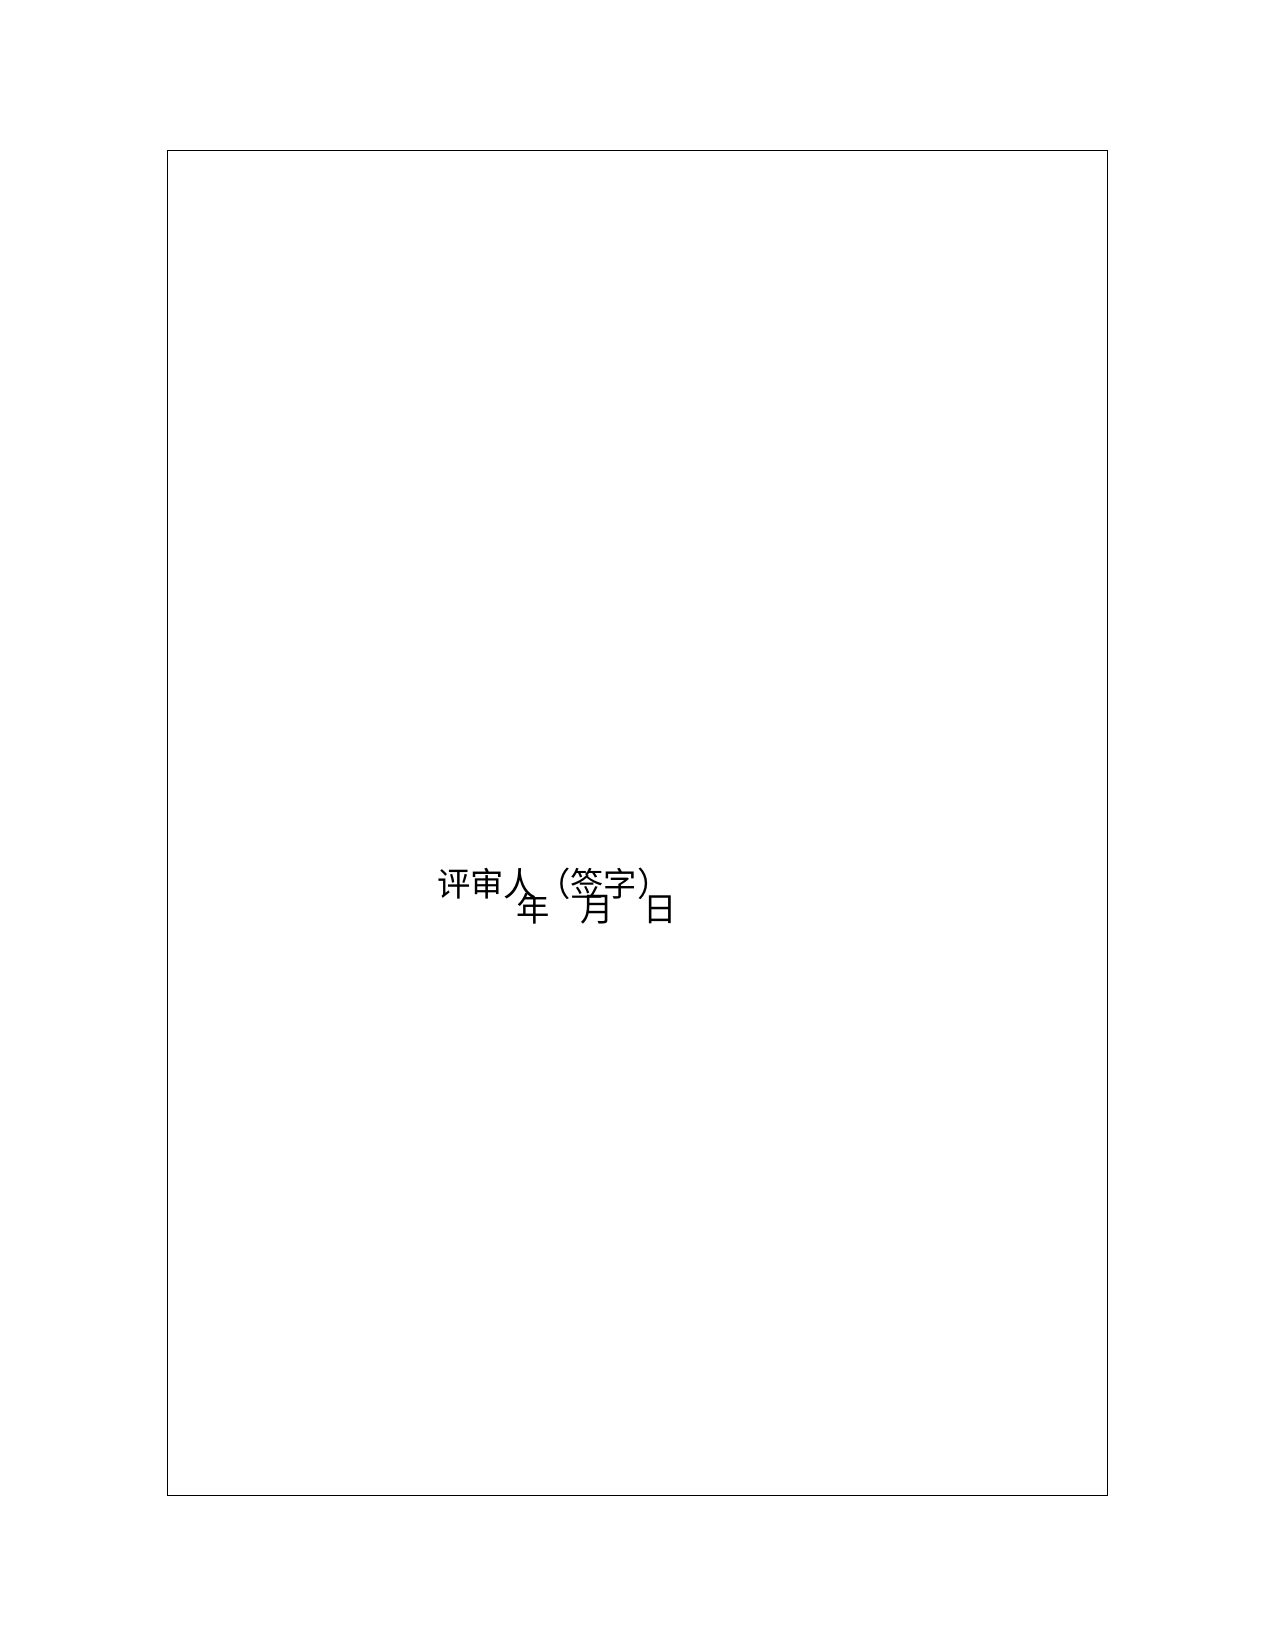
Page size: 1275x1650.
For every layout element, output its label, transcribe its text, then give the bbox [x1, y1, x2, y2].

table_header 评审人（签字） 年 月 日 [168, 151, 1107, 1495]
